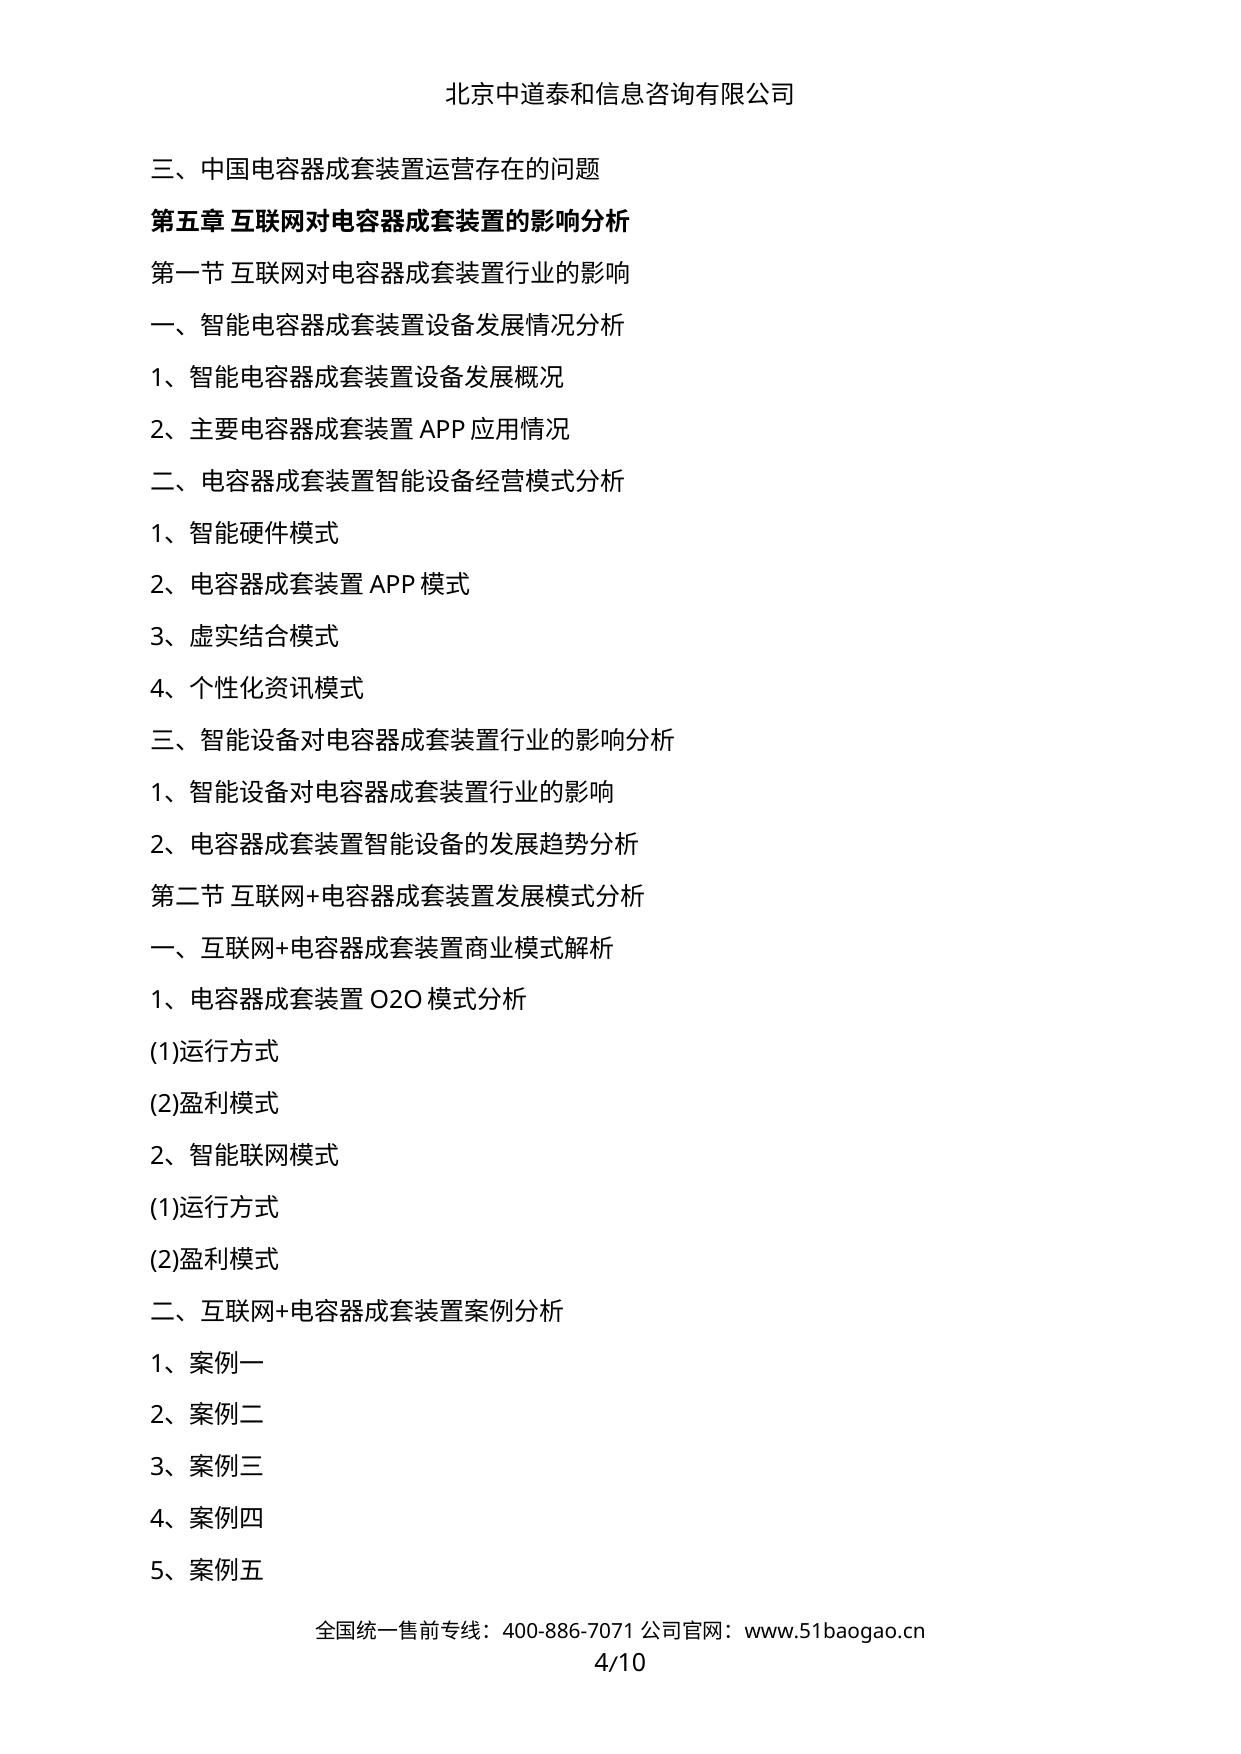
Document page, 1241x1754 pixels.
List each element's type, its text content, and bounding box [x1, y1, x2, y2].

text 3、虚实结合模式 [150, 617, 1090, 653]
text 1、智能硬件模式 [150, 513, 1090, 549]
text 1、案例一 [150, 1343, 1090, 1379]
text 一、智能电容器成套装置设备发展情况分析 [150, 306, 1090, 342]
text 二、电容器成套装置智能设备经营模式分析 [150, 461, 1090, 497]
text 4、案例四 [150, 1499, 1090, 1535]
text 1、电容器成套装置O2O模式分析 [150, 980, 1090, 1016]
text 3、案例三 [150, 1447, 1090, 1483]
text 三、中国电容器成套装置运营存在的问题 [150, 150, 1090, 186]
text 2、电容器成套装置APP模式 [150, 565, 1090, 601]
text 1、智能电容器成套装置设备发展概况 [150, 357, 1090, 394]
text 二、互联网+电容器成套装置案例分析 [150, 1291, 1090, 1327]
text 2、智能联网模式 [150, 1136, 1090, 1172]
text (1)运行方式 [150, 1187, 1090, 1224]
text 2、电容器成套装置智能设备的发展趋势分析 [150, 824, 1090, 861]
text 第一节 互联网对电容器成套装置行业的影响 [150, 254, 1090, 290]
text (1)运行方式 [150, 1032, 1090, 1068]
text 第二节 互联网+电容器成套装置发展模式分析 [150, 876, 1090, 912]
text 第五章 互联网对电容器成套装置的影响分析 [150, 202, 1090, 238]
text 5、案例五 [150, 1551, 1090, 1587]
text 4、个性化资讯模式 [150, 669, 1090, 705]
text 一、互联网+电容器成套装置商业模式解析 [150, 928, 1090, 964]
text 1、智能设备对电容器成套装置行业的影响 [150, 772, 1090, 809]
text 三、智能设备对电容器成套装置行业的影响分析 [150, 721, 1090, 757]
text (2)盈利模式 [150, 1084, 1090, 1120]
text (2)盈利模式 [150, 1239, 1090, 1276]
text 2、案例二 [150, 1395, 1090, 1431]
text 2、主要电容器成套装置APP应用情况 [150, 409, 1090, 446]
